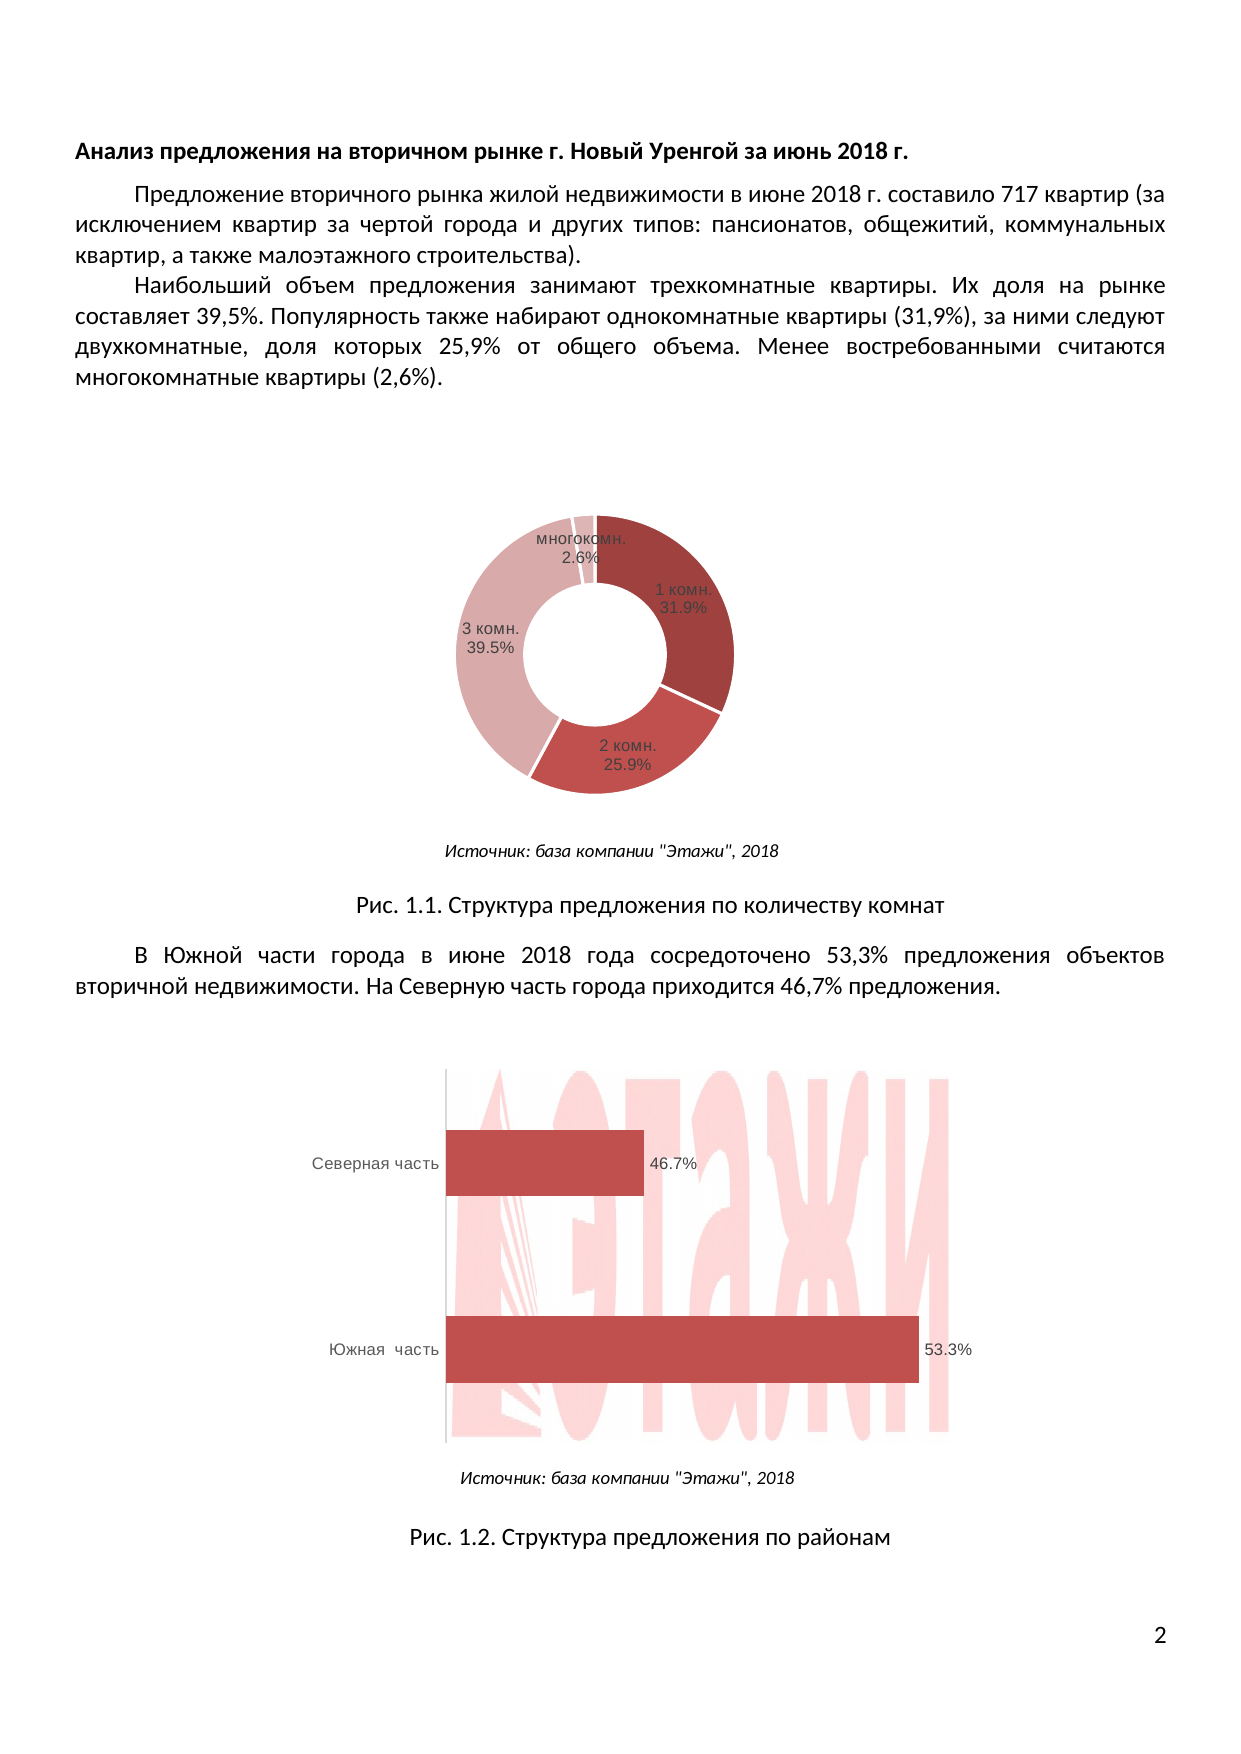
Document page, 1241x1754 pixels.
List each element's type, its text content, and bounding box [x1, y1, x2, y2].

text В Южной части города в июне 2018 года сосредоточено 53,3% предложения объектов вторичной недвижимости. На Северную часть города приходится 46,7% предложения. [75, 939, 1167, 1001]
picture [447, 1069, 949, 1443]
subtitle Анализ предложения на вторичном рынке г. Новый Уренгой за июнь 2018 г. [75, 135, 1167, 165]
text Наибольший объем предложения занимают трехкомнатные квартиры. Их доля на рынке составляет 39,5%. Популярность также набирают однокомнатные квартиры (31,9%), за ними следуют двухкомнатные, доля которых 25,9% от общего объема. Менее востребованными считаются многокомнатные квартиры (2,6%). [75, 269, 1167, 391]
text Предложение вторичного рынка жилой недвижимости в июне 2018 г. составило 717 квартир (за исключением квартир за чертой города и других типов: пансионатов, общежитий, коммунальных квартир, а также малоэтажного строительства). [75, 178, 1167, 269]
text Рис. 1.1. Структура предложения по количеству комнат [75, 391, 1167, 919]
